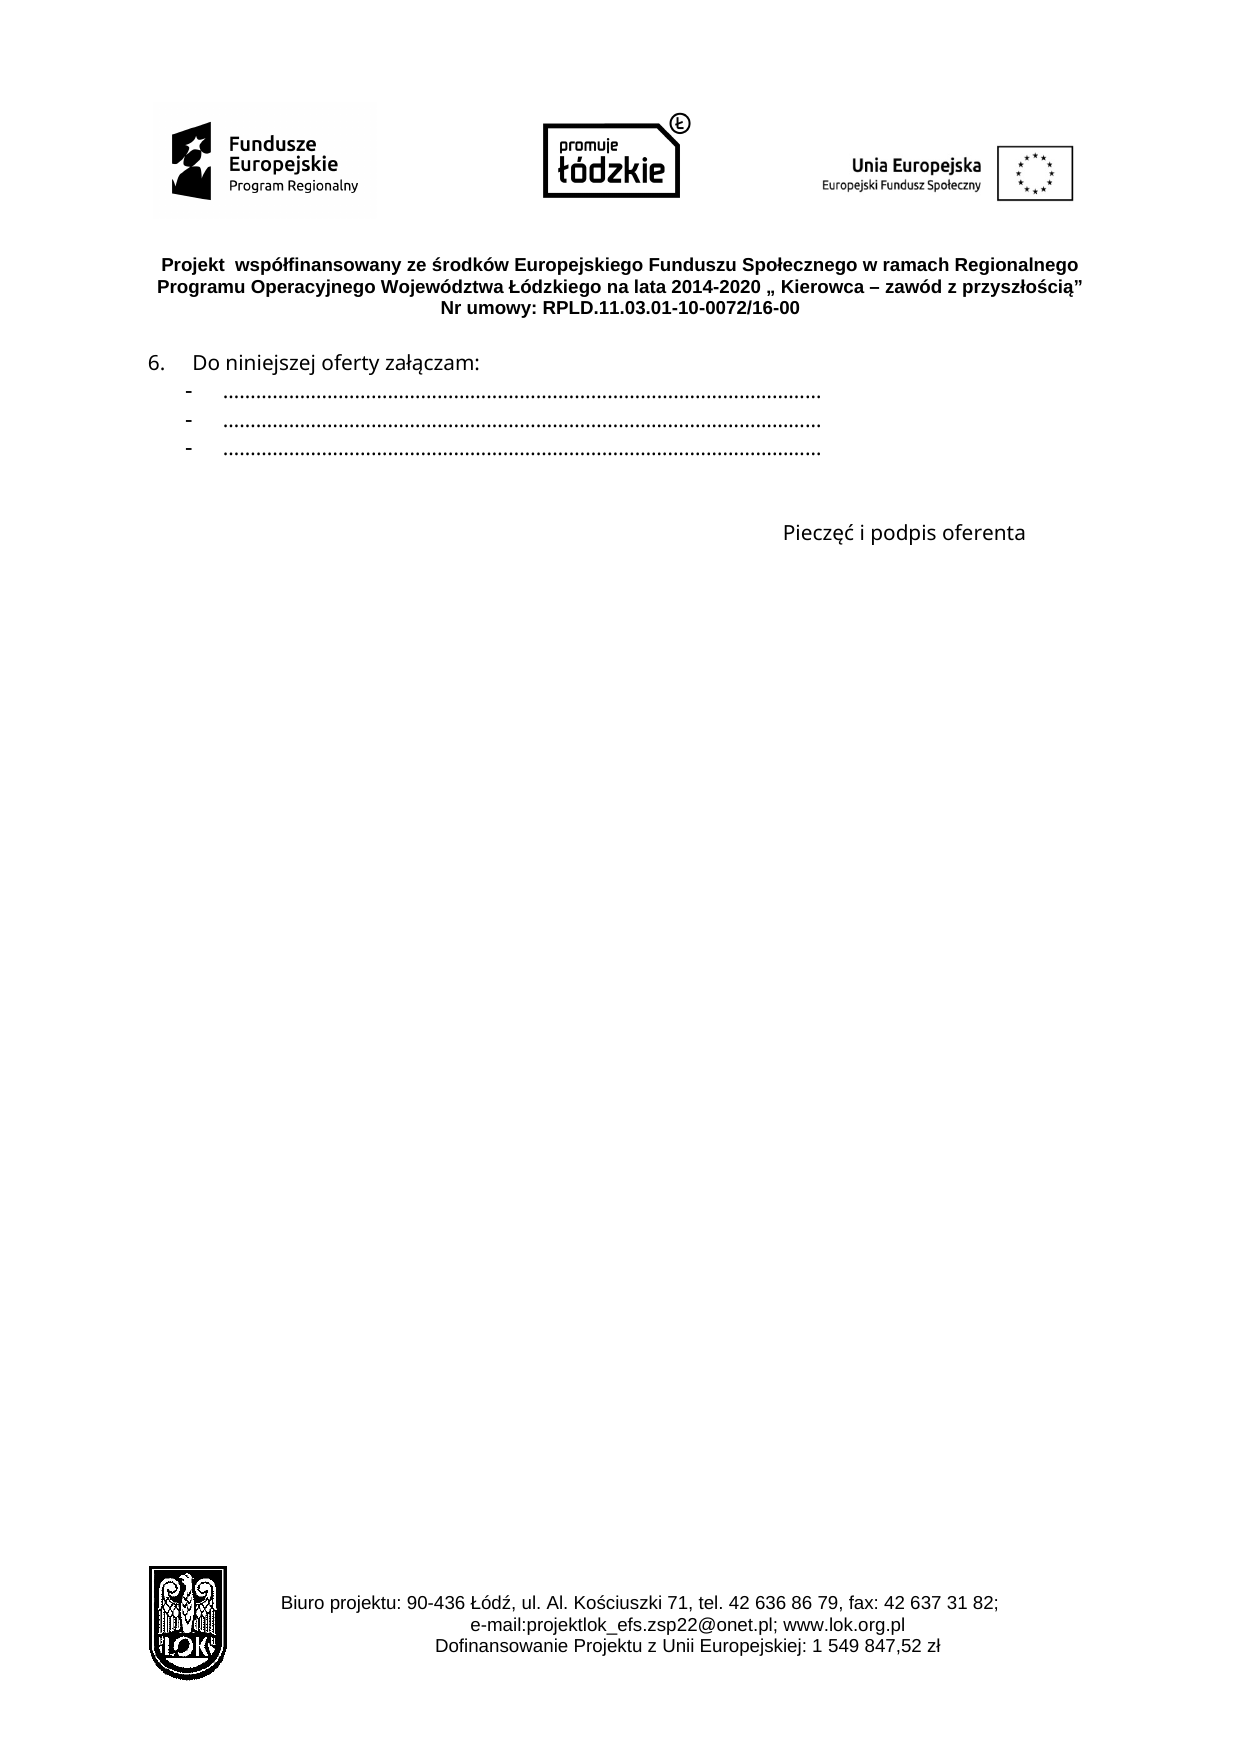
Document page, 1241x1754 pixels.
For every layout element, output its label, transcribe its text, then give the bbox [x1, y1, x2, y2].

list ………………………………………………………………………….…………………… [185, 433, 1093, 462]
picture [147, 1566, 228, 1681]
picture [153, 102, 377, 219]
list ………………………………………………………………………….…………………… [185, 405, 1093, 433]
text Pieczęć i podpis oferenta [783, 518, 1093, 547]
list …………………………………………………….………………………………………… [185, 376, 1093, 405]
picture [522, 102, 701, 219]
list Do niniejszej oferty załączam: [148, 348, 1093, 376]
picture [806, 127, 1089, 219]
